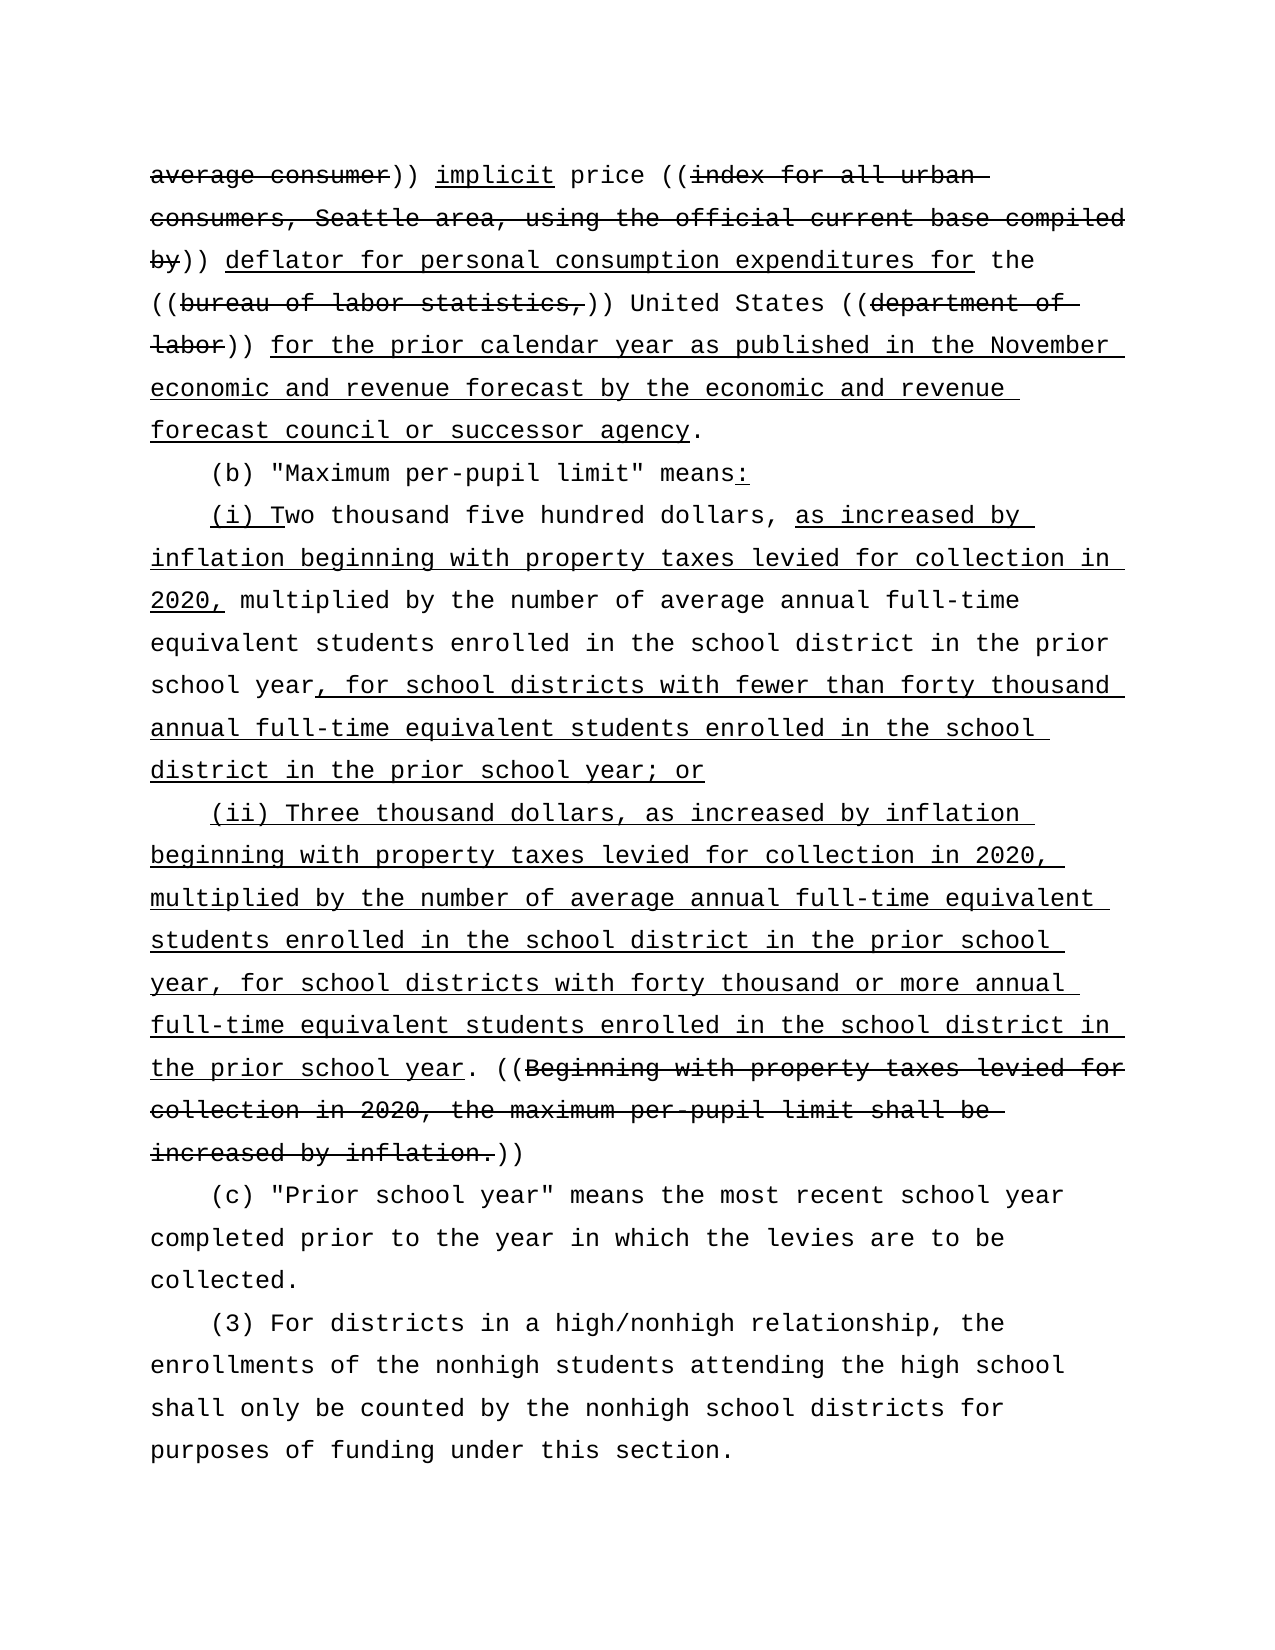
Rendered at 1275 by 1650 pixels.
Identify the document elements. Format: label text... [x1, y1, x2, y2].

text (b) "Maximum per-pupil limit" means: [150, 447, 1125, 490]
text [150, 150, 1125, 219]
text (ii) Three thousand dollars, as increased by inflation beginning with property taxes levied for collection in 2020, multiplied by the number of average annual full-time equivalent students enrolled in the school district in the prior school year, for school districts with forty thousand or more annual full-time equivalent students enrolled in the school district in the prior school year. ((Beginning with property taxes levied for collection in 2020, the maximum per-pupil limit shall be increased by inflation.)) [150, 787, 1125, 1036]
text (i) Two thousand five hundred dollars, as increased by inflation beginning with property taxes levied for collection in 2020, multiplied by the number of average annual full-time equivalent students enrolled in the school district in the prior school year, for school districts with fewer than forty thousand annual full-time equivalent students enrolled in the school district in the prior school year; or [150, 570, 1125, 787]
text (i) Two thousand five hundred dollars, as increased by inflation beginning with property taxes levied for collection in 2020, multiplied by the number of average annual full-time equivalent students enrolled in the school district in the prior school year, for school districts with fewer than forty thousand annual full-time equivalent students enrolled in the school district in the prior school year; or [150, 490, 1125, 569]
text (3) For districts in a high/nonhigh relationship, the enrollments of the nonhigh students attending the high school shall only be counted by the nonhigh school districts for purposes of funding under this section. [150, 1297, 1125, 1467]
text (c) "Prior school year" means the most recent school year completed prior to the year in which the levies are to be collected. [150, 1170, 1125, 1297]
text (ii) Three thousand dollars, as increased by inflation beginning with property taxes levied for collection in 2020, multiplied by the number of average annual full-time equivalent students enrolled in the school district in the prior school year, for school districts with forty thousand or more annual full-time equivalent students enrolled in the school district in the prior school year. ((Beginning with property taxes levied for collection in 2020, the maximum per-pupil limit shall be increased by inflation.)) [150, 1038, 1125, 1170]
